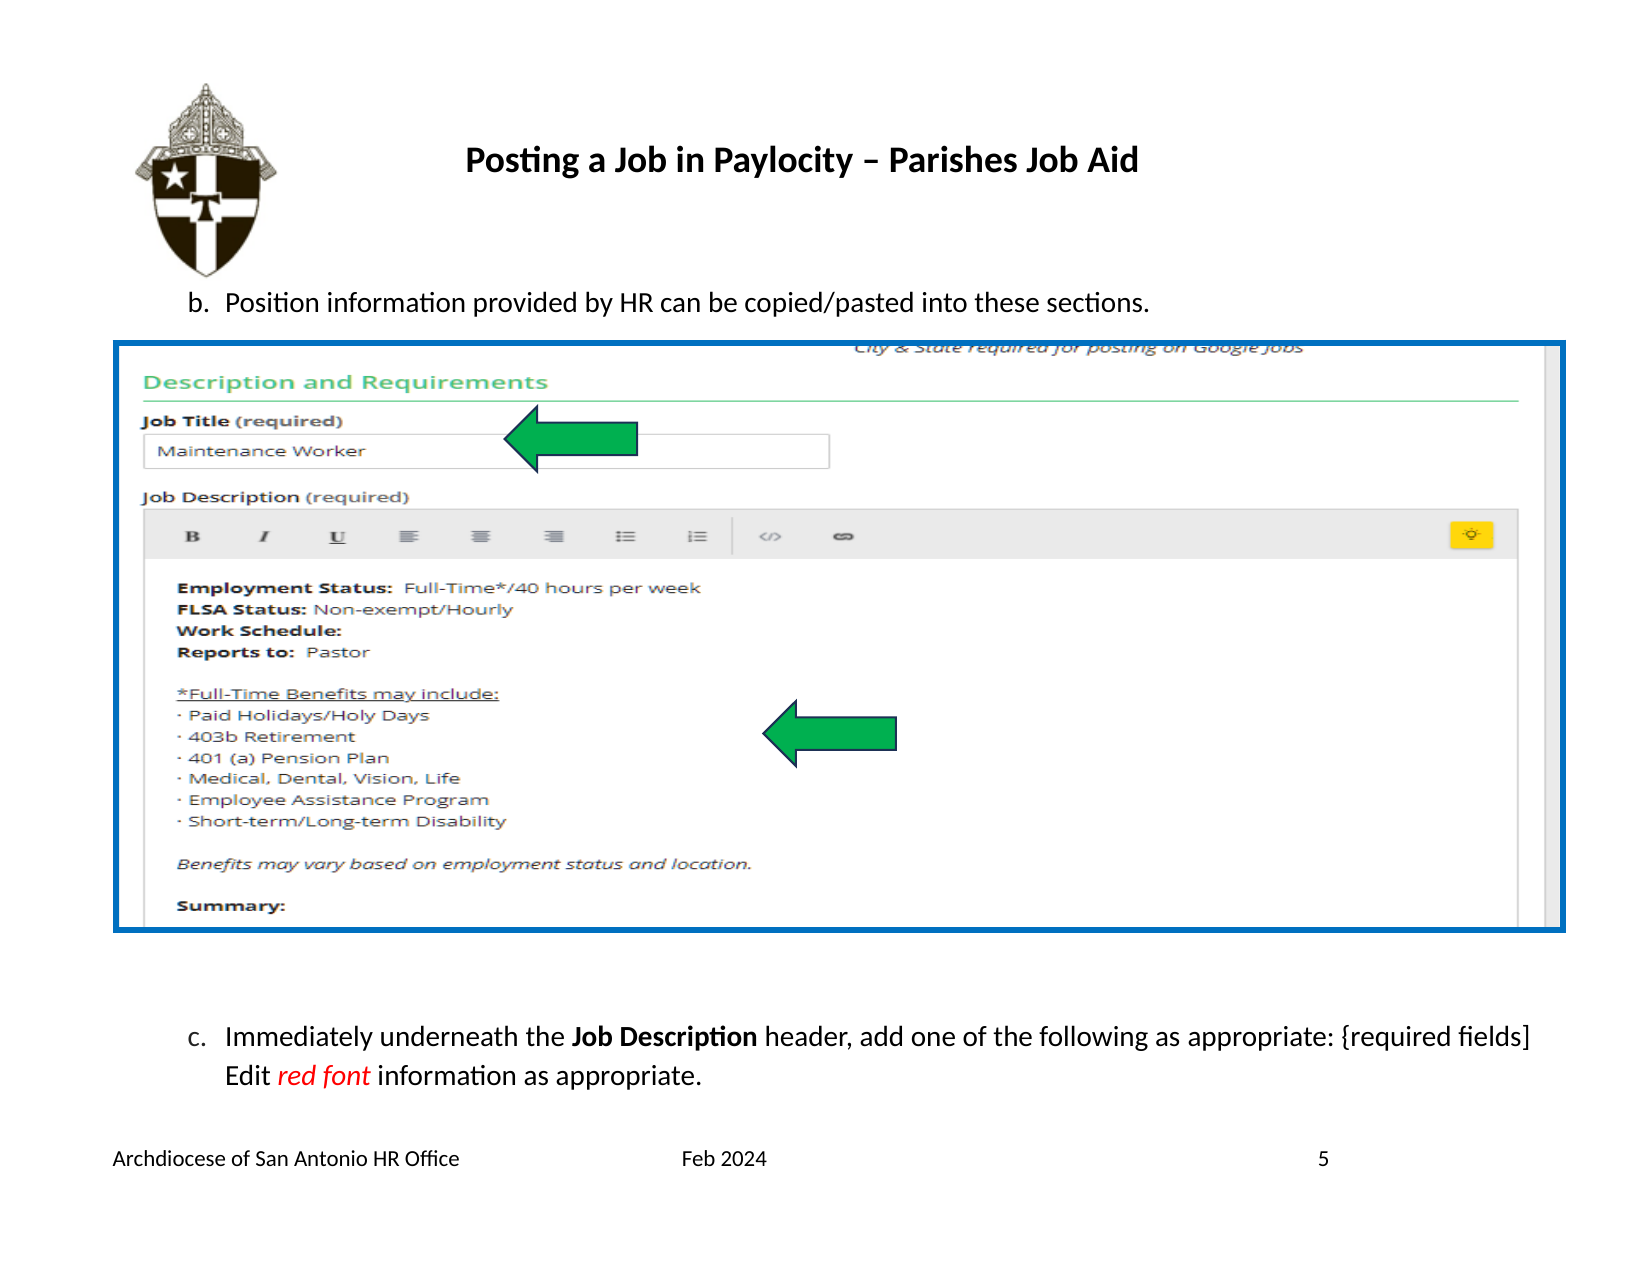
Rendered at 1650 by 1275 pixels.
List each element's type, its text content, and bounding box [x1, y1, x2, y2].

picture [119, 346, 1560, 927]
list Immediately underneath the Job Description header, add one of the following as appropriate: {required fields] Edit red font information as appropriate. [187, 1018, 1547, 1092]
picture [112, 46, 297, 285]
list Position information provided by HR can be copied/pasted into these sections. [187, 284, 1547, 320]
